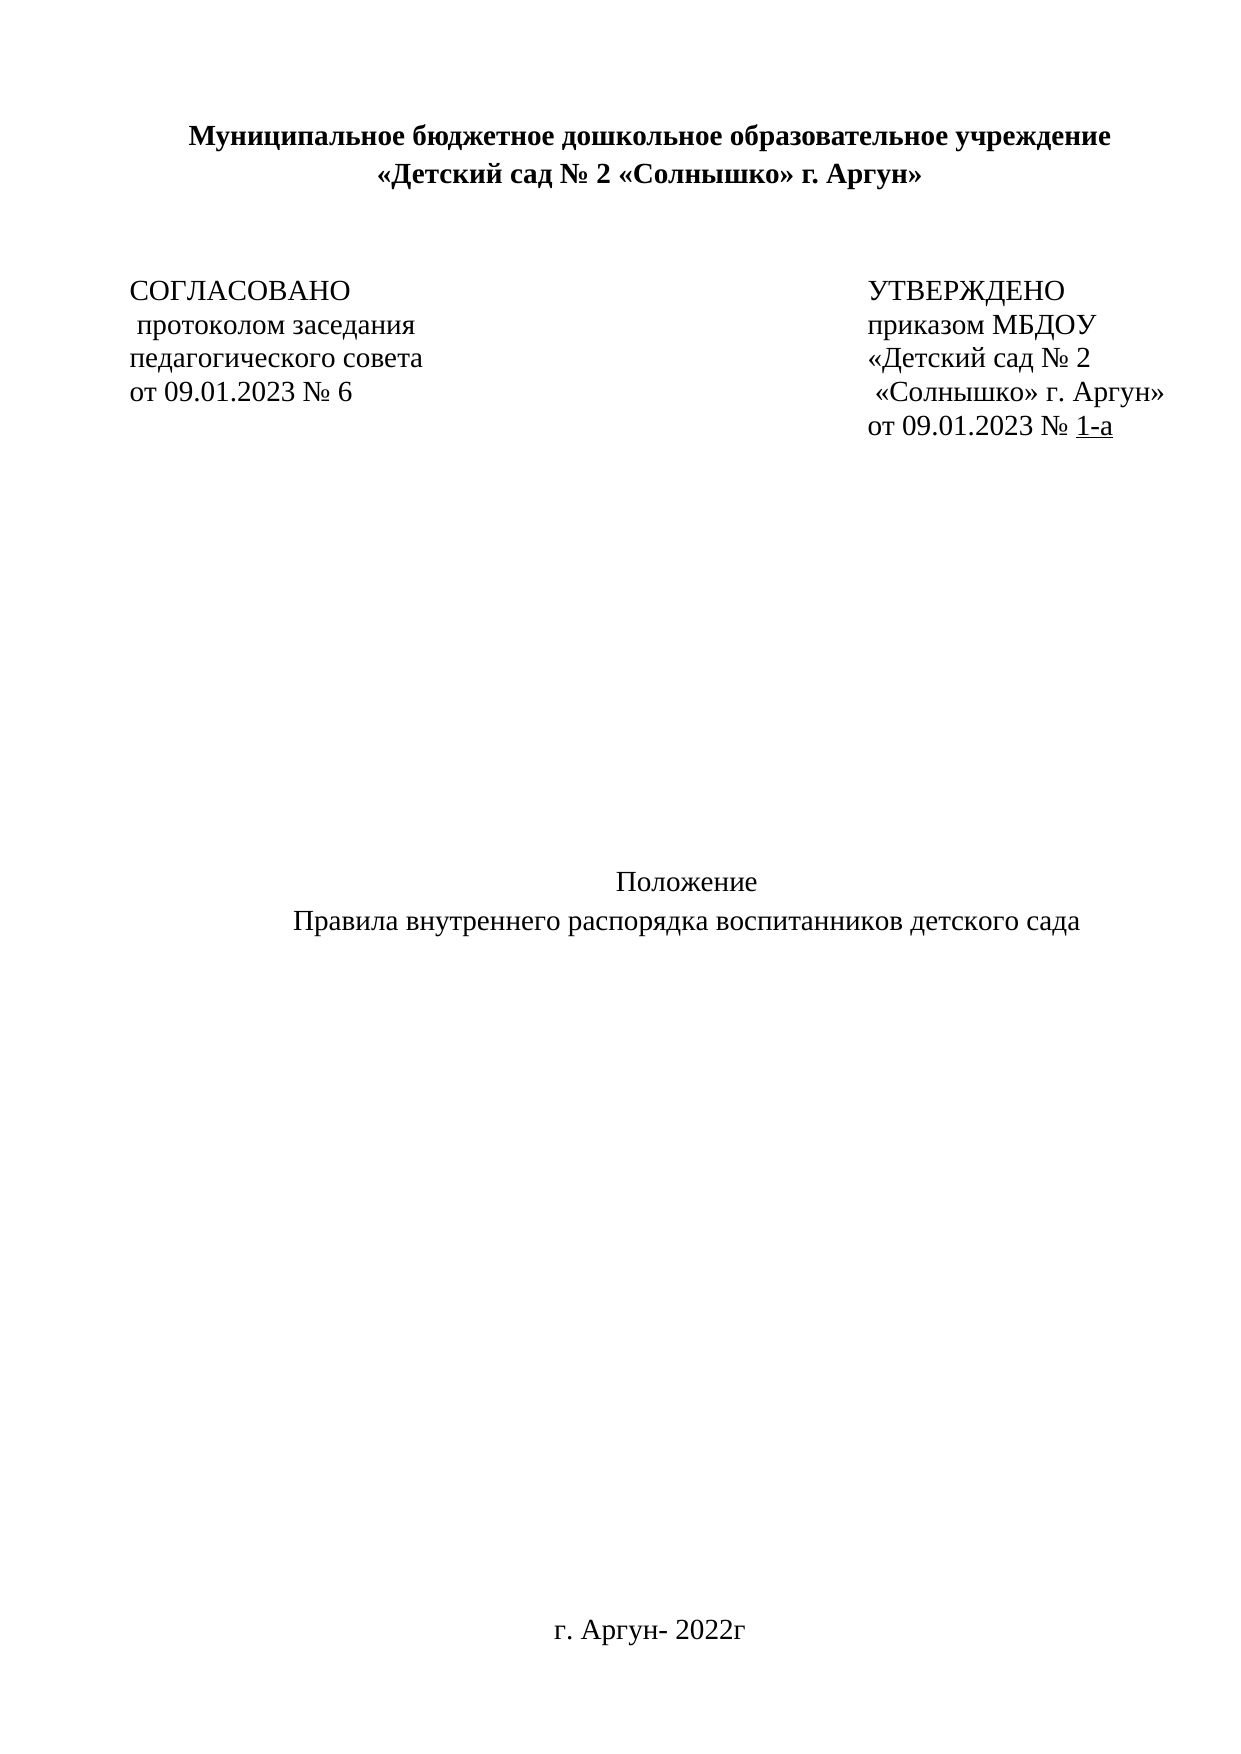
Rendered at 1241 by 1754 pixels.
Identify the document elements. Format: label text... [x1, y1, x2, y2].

table_header СОГЛАСОВАНО протоколом заседания педагогического совета от 09.01.2023 № 6 [118, 274, 856, 441]
text Муниципальное бюджетное дошкольное образовательное учреждение [118, 118, 1181, 152]
text г. Аргун- 2022г [118, 1612, 1181, 1645]
text Правила внутреннего распорядка воспитанников детского сада [118, 903, 1181, 936]
text Положение [118, 864, 1181, 898]
table_header УТВЕРЖДЕНО приказом МБДОУ «Детский сад № 2 «Солнышко» г. Аргун» от 09.01.2023 № 1-а [856, 274, 1180, 441]
text «Детский сад № 2 «Солнышко» г. Аргун» [118, 157, 1181, 190]
